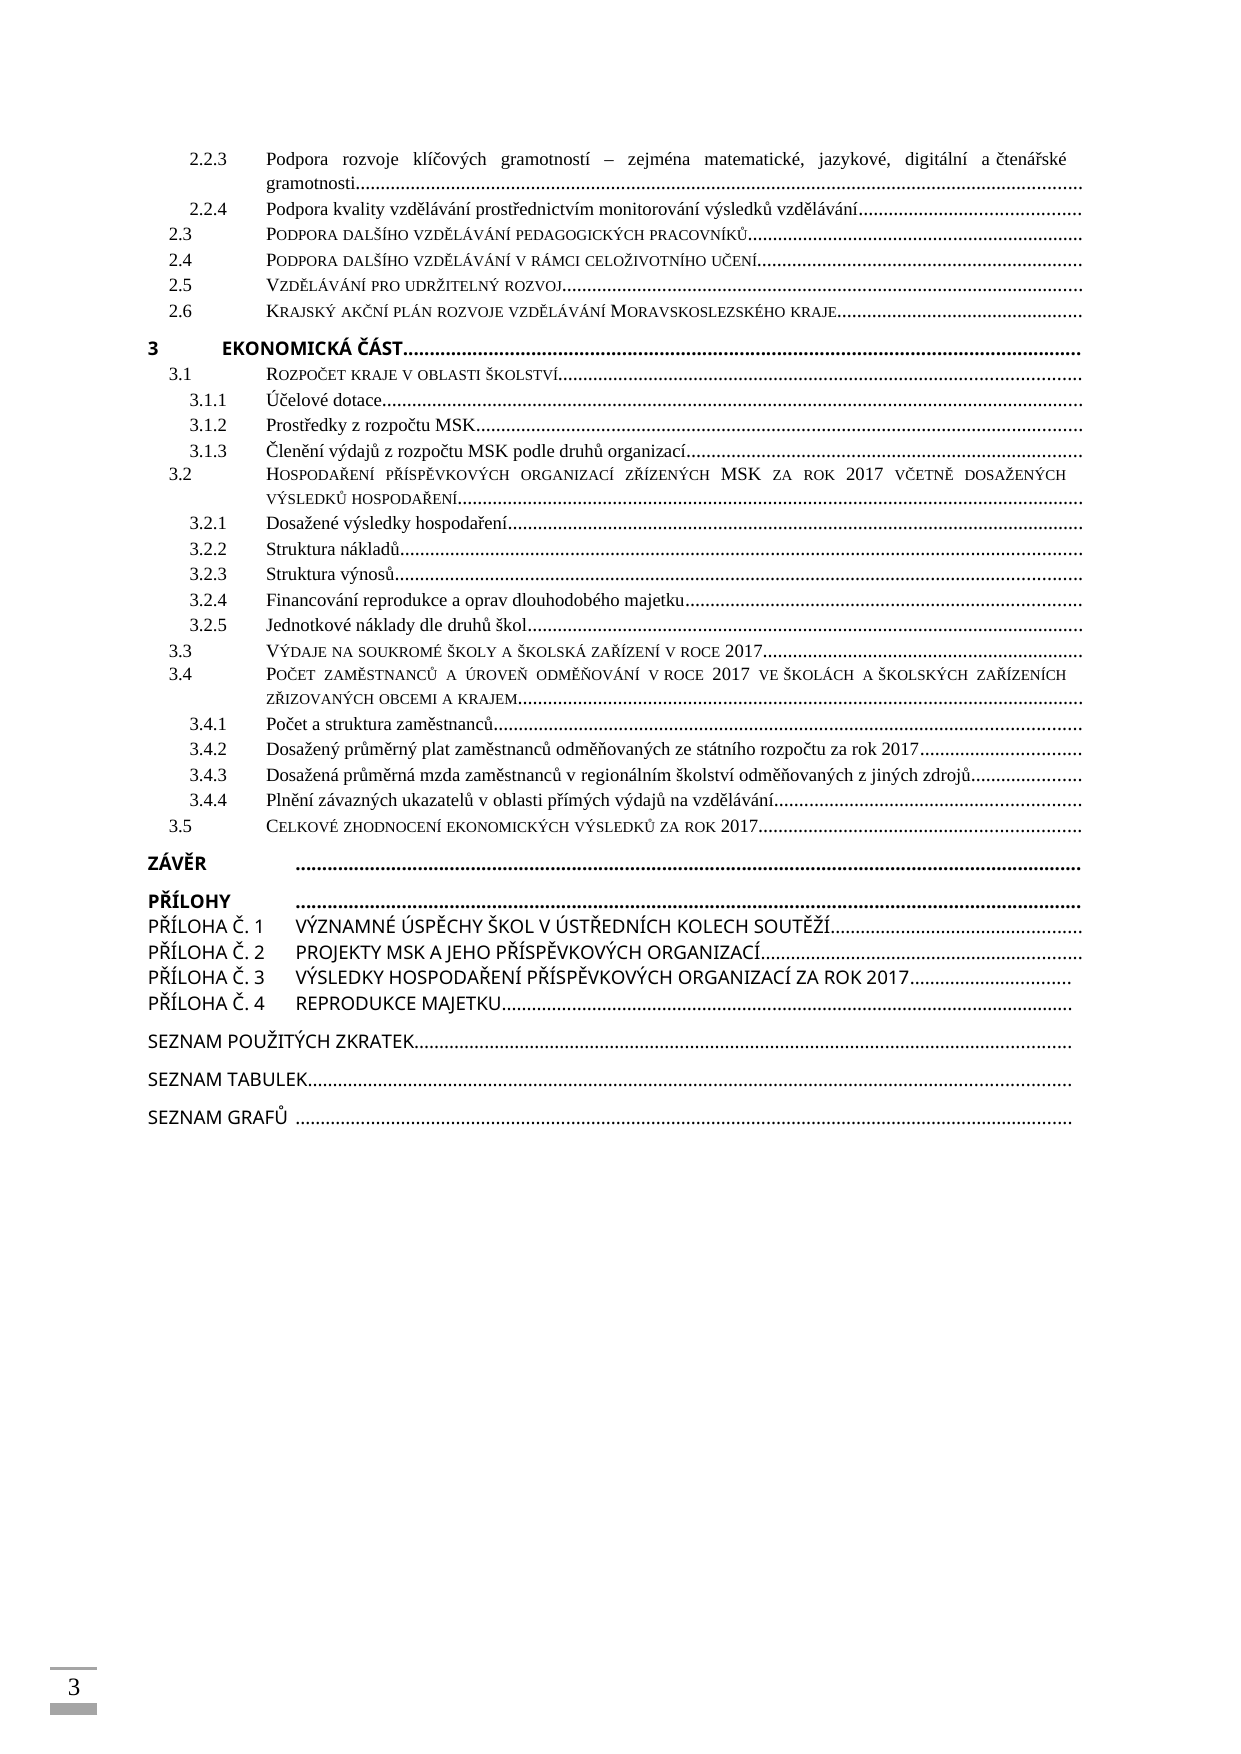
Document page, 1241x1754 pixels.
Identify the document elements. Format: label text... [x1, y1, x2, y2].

text 2.5 Vzdělávání pro udržitelný rozvoj 72 [168, 271, 1066, 297]
text 3 Ekonomická část 73 [148, 335, 1067, 360]
text Příloha č. 2 Projekty MSK a jeho příspěvkových organizací 99 [148, 939, 1067, 964]
text 3.5 Celkové zhodnocení ekonomických výsledků za rok 2017 95 [168, 812, 1066, 837]
text 3.1 Rozpočet kraje v oblasti školství 73 [168, 360, 1066, 386]
text Seznam použitých zkratek 111 [148, 1028, 1067, 1053]
text 3.2.3 Struktura výnosů 86 [189, 561, 1066, 586]
text Přílohy 98 [148, 888, 1067, 913]
text Seznam tabulek 112 [148, 1066, 1067, 1092]
text Seznam grafů 115 [148, 1104, 1067, 1129]
text 3.1.1 Účelové dotace 73 [189, 386, 1066, 411]
text Závěr 96 [148, 850, 1067, 875]
text 3.2.1 Dosažené výsledky hospodaření 82 [189, 509, 1066, 535]
text 3.3 Výdaje na soukromé školy a školská zařízení v roce 2017 89 [168, 637, 1066, 663]
text 2.4 Podpora dalšího vzdělávání v rámci celoživotního učení 69 [168, 246, 1066, 271]
text 3.2 Hospodaření příspěvkových organizací zřízených MSK za rok 2017 včetně dosažených výsledků hospodaření 82 [168, 462, 1066, 509]
text 3.2.4 Financování reprodukce a oprav dlouhodobého majetku 87 [189, 586, 1066, 612]
text Příloha č. 3 Výsledky hospodaření příspěvkových organizací za rok 2017 102 [148, 964, 1067, 990]
text 3.4.4 Plnění závazných ukazatelů v oblasti přímých výdajů na vzdělávání 95 [189, 786, 1066, 812]
text Příloha č. 4 Reprodukce majetku 107 [148, 990, 1067, 1016]
text Příloha č. 1 Významné úspěchy škol v ústředních kolech soutěží 98 [148, 913, 1067, 939]
text 2.6 Krajský akční plán rozvoje vzdělávání Moravskoslezského kraje 72 [168, 297, 1066, 322]
text 3.1.2 Prostředky z rozpočtu MSK 80 [189, 411, 1066, 437]
text 3.2.5 Jednotkové náklady dle druhů škol 88 [189, 612, 1066, 637]
text 3.2.2 Struktura nákladů 83 [189, 535, 1066, 561]
text 3.4 Počet zaměstnanců a úroveň odměňování v roce 2017 ve školách a školských zařízeních zřizovaných obcemi a krajem 90 [168, 663, 1066, 710]
text 3.4.2 Dosažený průměrný plat zaměstnanců odměňovaných ze státního rozpočtu za rok 2017 92 [189, 735, 1066, 761]
text 3.4.1 Počet a struktura zaměstnanců 90 [189, 710, 1066, 735]
text 2.2.4 Podpora kvality vzdělávání prostřednictvím monitorování výsledků vzdělávání 66 [189, 195, 1066, 220]
text 2.2.3 Podpora rozvoje klíčových gramotností – zejména matematické, jazykové, digitální a čtenářské gramotnosti 65 [189, 148, 1066, 195]
text 2.3 Podpora dalšího vzdělávání pedagogických pracovníků 67 [168, 220, 1066, 246]
text 3.1.3 Členění výdajů z rozpočtu MSK podle druhů organizací 82 [189, 437, 1066, 462]
text 3.4.3 Dosažená průměrná mzda zaměstnanců v regionálním školství odměňovaných z jiných zdrojů 95 [189, 761, 1066, 786]
